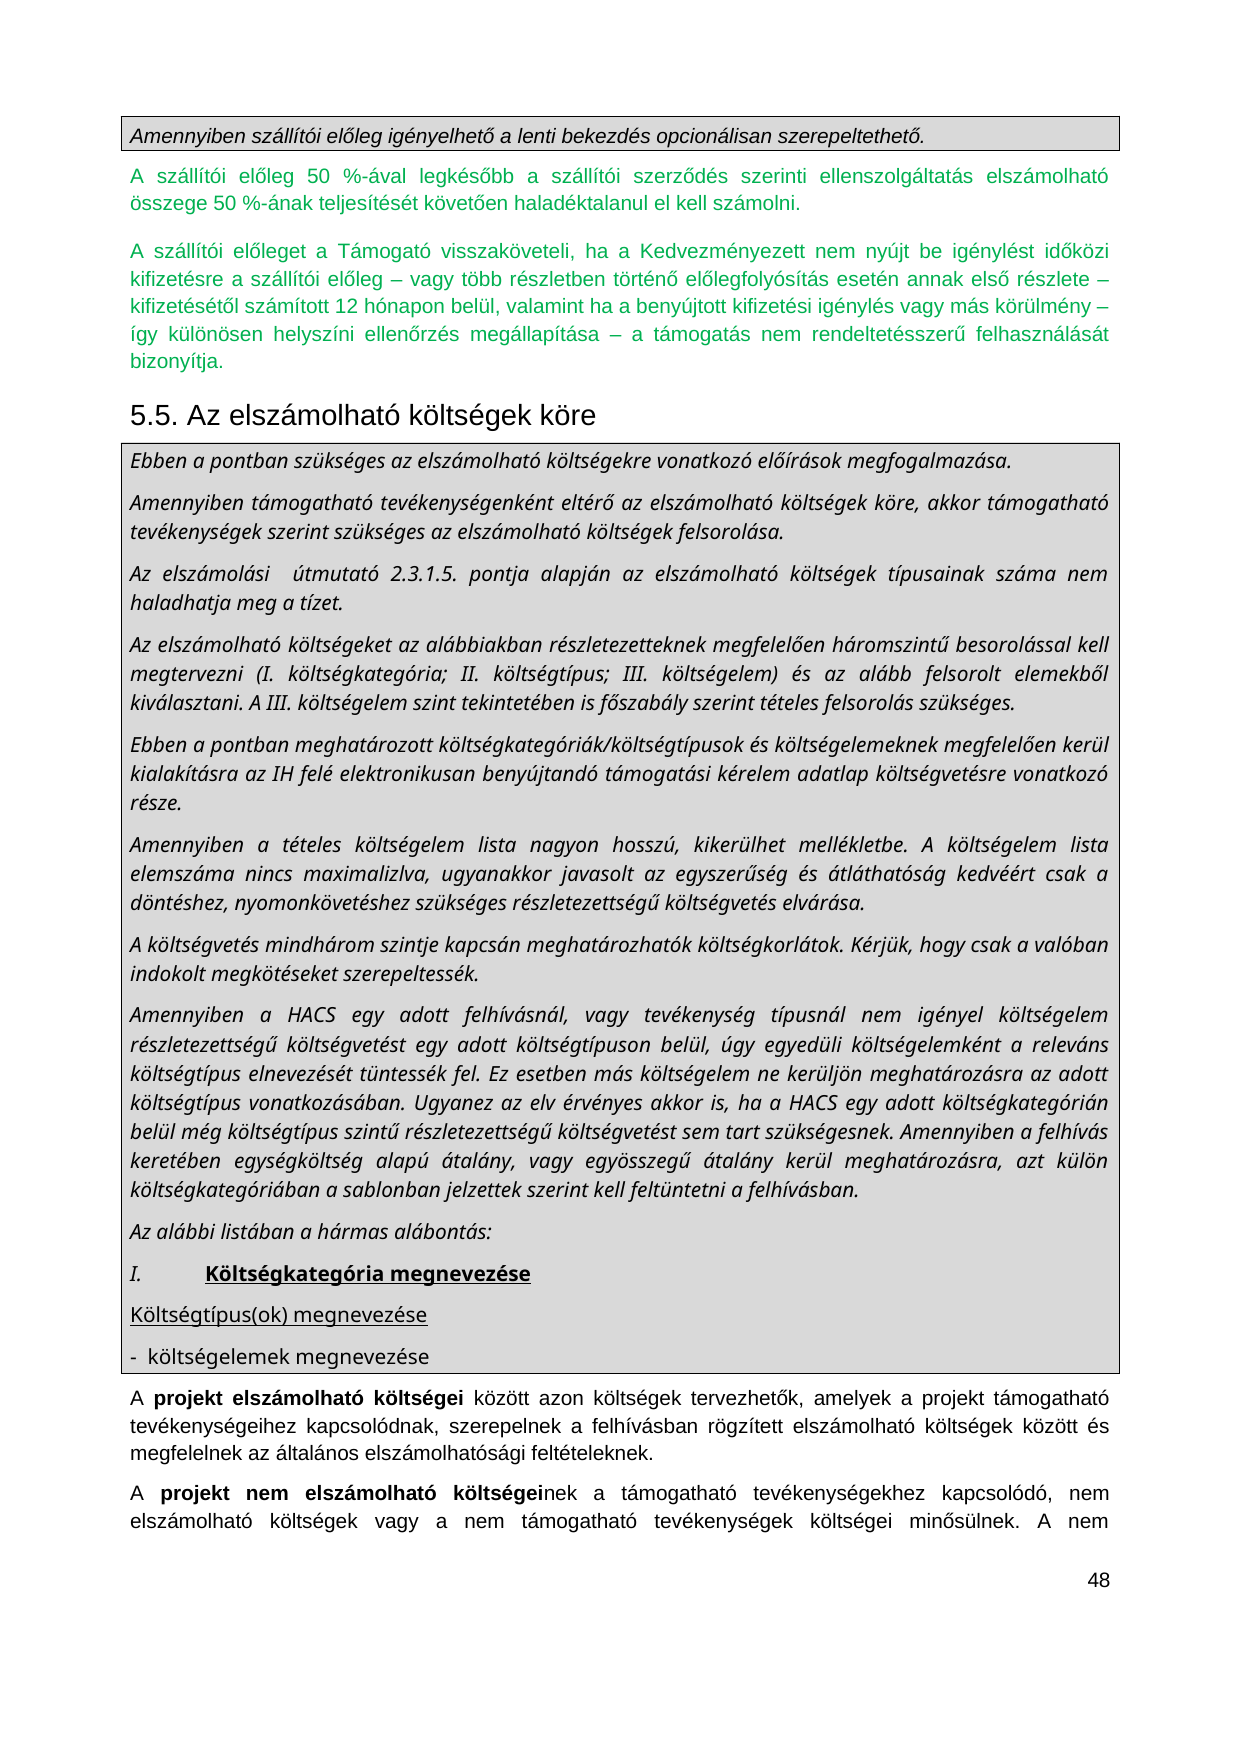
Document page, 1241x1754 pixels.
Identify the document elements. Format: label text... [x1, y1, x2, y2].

text Amennyiben a tételes költségelem lista nagyon hosszú, kikerülhet mellékletbe. A költségelem lista elemszáma nincs maximalizlva, ugyanakkor javasolt az egyszerűség és átláthatóság kedvéért csak a döntéshez, nyomonkövetéshez szükséges részletezettségű költségvetés elvárása. [122, 826, 1119, 916]
text A projekt elszámolható költségei között azon költségek tervezhetők, amelyek a projekt támogatható tevékenységeihez kapcsolódnak, szerepelnek a felhívásban rögzített elszámolható költségek között és megfelelnek az általános elszámolhatósági feltételeknek. [130, 1386, 1110, 1465]
text Amennyiben a HACS egy adott felhívásnál, vagy tevékenység típusnál nem igényel költségelem részletezettségű költségvetést egy adott költségtípuson belül, úgy egyedüli költségelemként a releváns költségtípus elnevezését tüntessék fel. Ez esetben más költségelem ne kerüljön meghatározásra az adott költségtípus vonatkozásában. Ugyanez az elv érvényes akkor is, ha a HACS egy adott költségkategórián belül még költségtípus szintű részletezettségű költségvetést sem tart szükségesnek. Amennyiben a felhívás keretében egységköltség alapú átalány, vagy egyösszegű átalány kerül meghatározásra, azt külön költségkategóriában a sablonban jelzettek szerint kell feltüntetni a felhívásban. [122, 997, 1119, 1204]
text Amennyiben szállítói előleg igényelhető a lenti bekezdés opcionálisan szerepeltethető. [122, 117, 1119, 150]
list Költségkategória megnevezése [122, 1255, 1119, 1287]
text Az elszámolható költségeket az alábbiakban részletezetteknek megfelelően háromszintű besorolással kell megtervezni (I. költségkategória; II. költségtípus; III. költségelem) és az alább felsorolt elemekből kiválasztani. A III. költségelem szint tekintetében is főszabály szerint tételes felsorolás szükséges. [122, 626, 1119, 716]
text - költségelemek megnevezése [122, 1338, 1119, 1373]
text Ebben a pontban szükséges az elszámolható költségekre vonatkozó előírások megfogalmazása. [122, 444, 1119, 475]
subtitle 5.5. Az elszámolható költségek köre [130, 398, 1110, 431]
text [130, 1481, 1110, 1533]
text Az elszámolási útmutató 2.3.1.5. pontja alapján az elszámolható költségek típusainak száma nem haladhatja meg a tízet. [122, 555, 1119, 616]
text A szállítói előleget a Támogató visszaköveteli, ha a Kedvezményezett nem nyújt be igénylést időközi kifizetésre a szállítói előleg – vagy több részletben történő előlegfolyósítás esetén annak első részlete – kifizetésétől számított 12 hónapon belül, valamint ha a benyújtott kifizetési igénylés vagy más körülmény – így különösen helyszíni ellenőrzés megállapítása – a támogatás nem rendeltetésszerű felhasználását bizonyítja. [130, 239, 1110, 373]
text A költségvetés mindhárom szintje kapcsán meghatározhatók költségkorlátok. Kérjük, hogy csak a valóban indokolt megkötéseket szerepeltessék. [122, 926, 1119, 987]
text Ebben a pontban meghatározott költségkategóriák/költségtípusok és költségelemeknek megfelelően kerül kialakításra az IH felé elektronikusan benyújtandó támogatási kérelem adatlap költségvetésre vonatkozó része. [122, 726, 1119, 816]
text Költségtípus(ok) megnevezése [122, 1297, 1119, 1329]
text Az alábbi listában a hármas alábontás: [122, 1213, 1119, 1246]
text Amennyiben támogatható tevékenységenként eltérő az elszámolható költségek köre, akkor támogatható tevékenységek szerint szükséges az elszámolható költségek felsorolása. [122, 484, 1119, 546]
text A szállítói előleg 50 %-ával legkésőbb a szállítói szerződés szerinti ellenszolgáltatás elszámolható összege 50 %-ának teljesítését követően haladéktalanul el kell számolni. [130, 163, 1110, 215]
